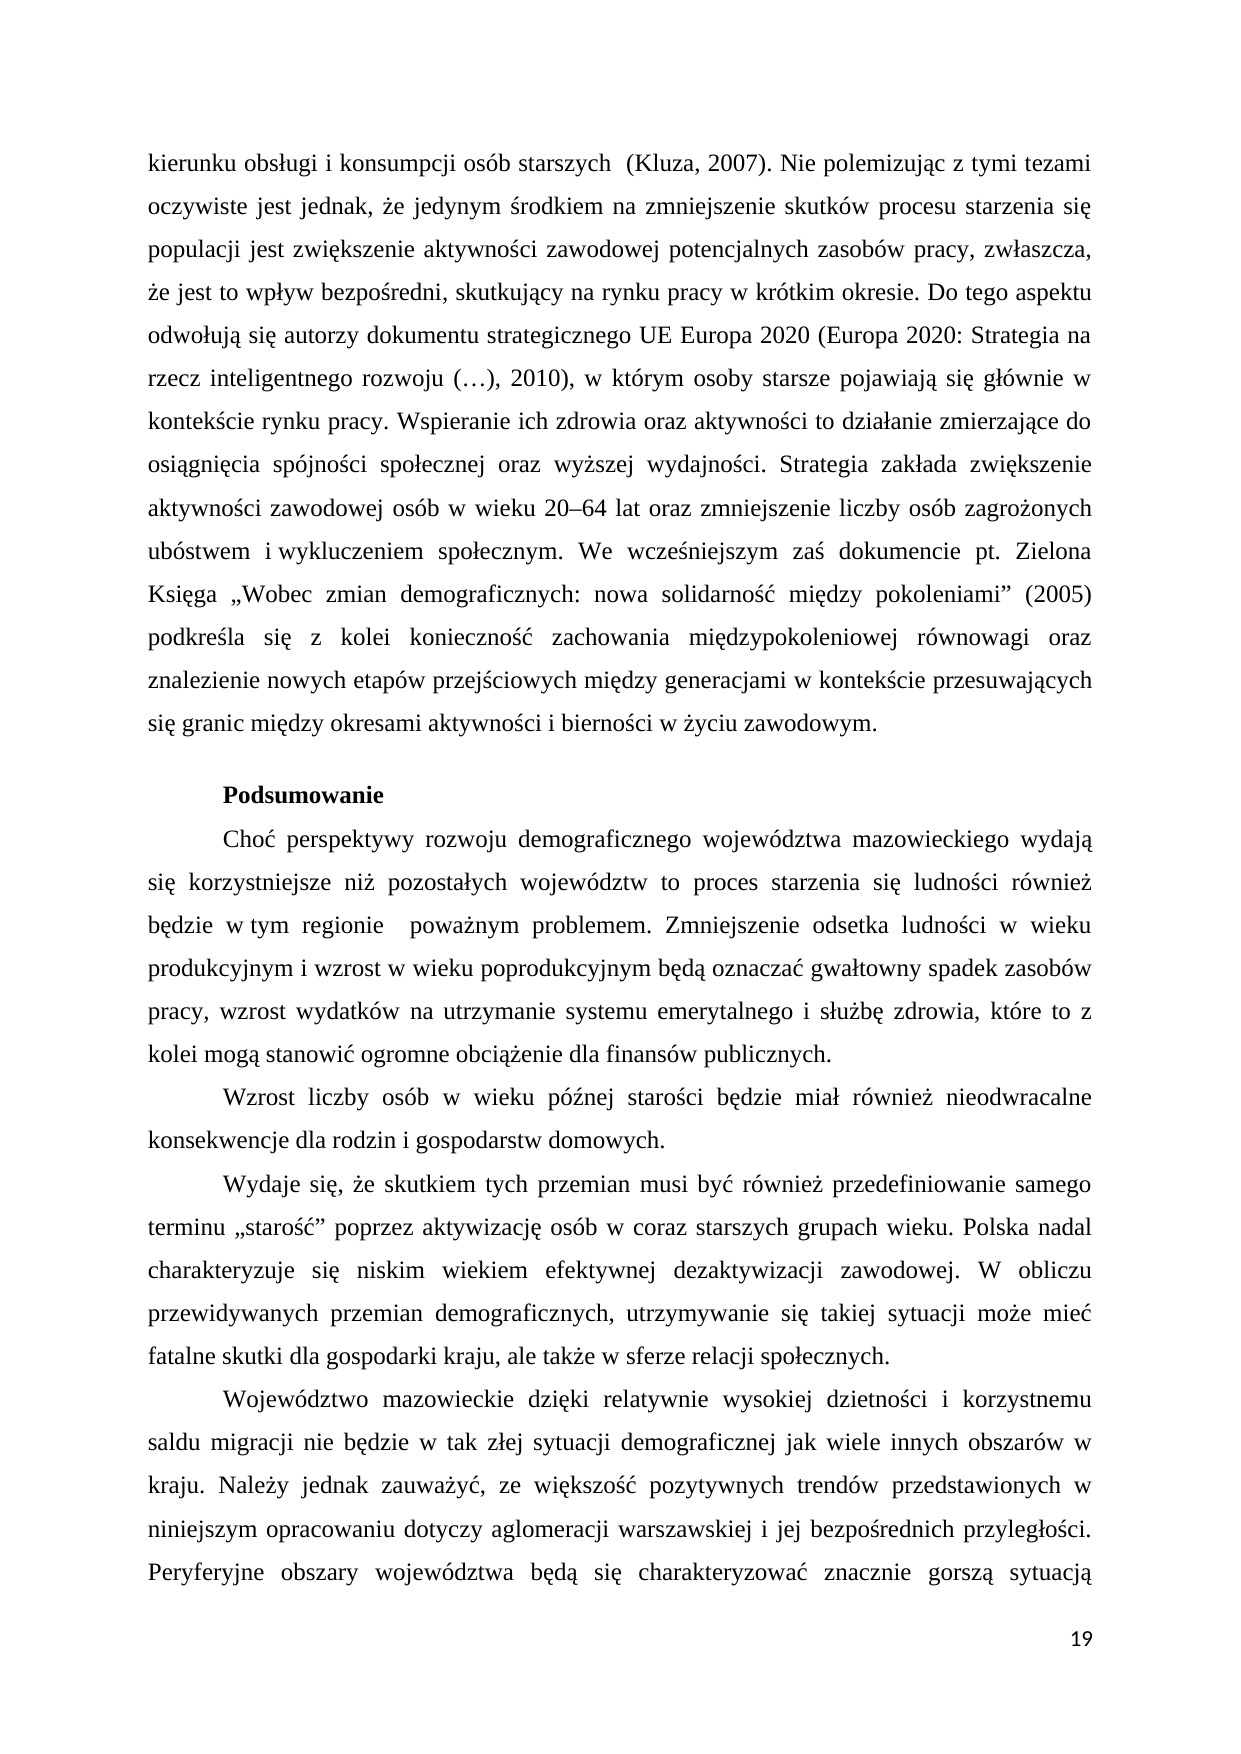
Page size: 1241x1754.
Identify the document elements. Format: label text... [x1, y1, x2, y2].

list Choć perspektywy rozwoju demograficznego województwa mazowieckiego wydają się korzystniejsze niż pozostałych województw to proces starzenia się ludności również będzie w tym regionie poważnym problemem. Zmniejszenie odsetka ludności w wieku produkcyjnym i wzrost w wieku poprodukcyjnym będą oznaczać gwałtowny spadek zasobów pracy, wzrost wydatków na utrzymanie systemu emerytalnego i służbę zdrowia, które to z kolei mogą stanowić ogromne obciążenie dla finansów publicznych. [148, 824, 1093, 1068]
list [148, 1384, 1093, 1586]
list Wzrost liczby osób w wieku późnej starości będzie miał również nieodwracalne konsekwencje dla rodzin i gospodarstw domowych. [148, 1082, 1093, 1154]
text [148, 148, 1093, 737]
list Podsumowanie [148, 781, 1093, 809]
list Wydaje się, że skutkiem tych przemian musi być również przedefiniowanie samego terminu „starość” poprzez aktywizację osób w coraz starszych grupach wieku. Polska nadal charakteryzuje się niskim wiekiem efektywnej dezaktywizacji zawodowej. W obliczu przewidywanych przemian demograficznych, utrzymywanie się takiej sytuacji może mieć fatalne skutki dla gospodarki kraju, ale także w sferze relacji społecznych. [148, 1169, 1093, 1370]
